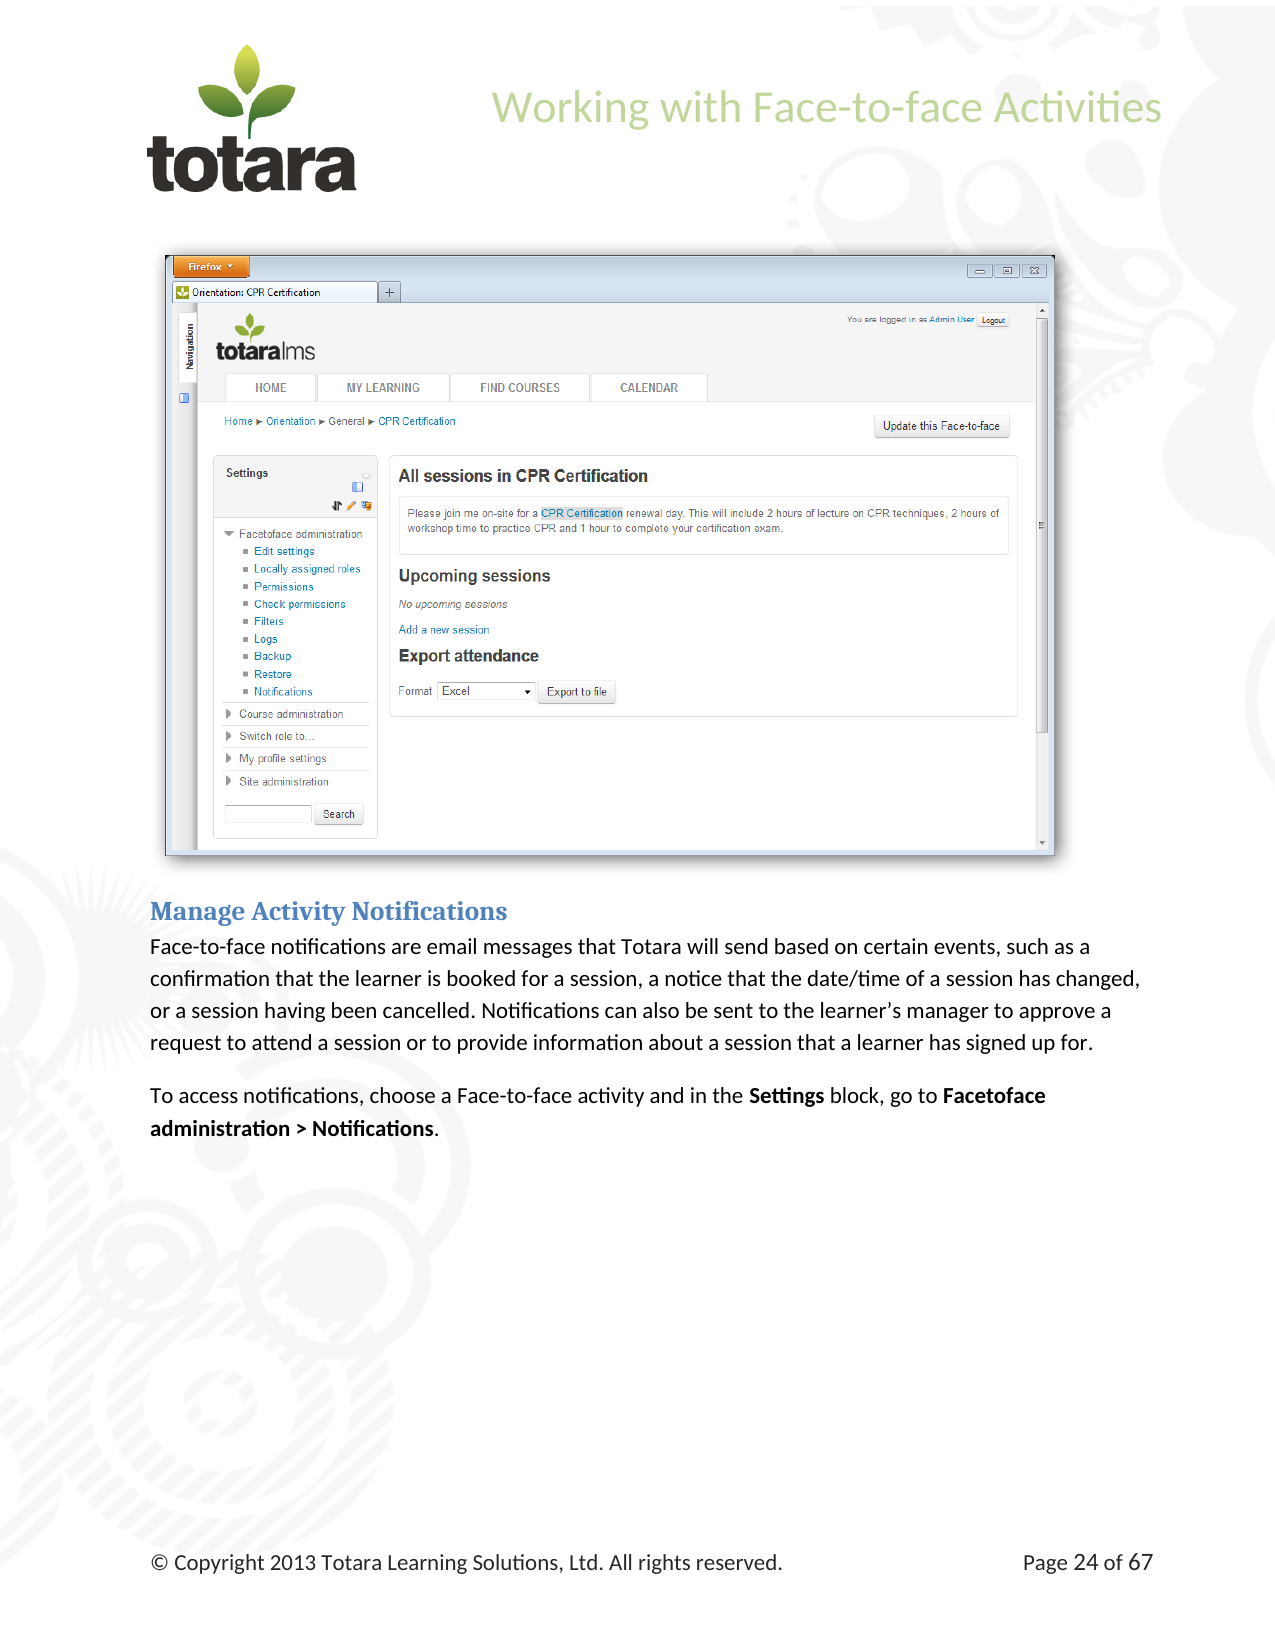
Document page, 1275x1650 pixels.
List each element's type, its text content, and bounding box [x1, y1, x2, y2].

text To access notifications, choose a Face-to-face activity and in the Settings block, go to Facetoface administration > Notifications. [150, 1081, 1157, 1142]
subtitle Manage Activity Notifications [150, 896, 1157, 927]
picture [0, 6, 1275, 1650]
text Face-to-face notifications are email messages that Totara will send based on certain events, such as a confirmation that the learner is booked for a session, a notice that the date/time of a session has changed, or a session having been cancelled. Notifications can also be sent to the learner’s manager to approve a request to attend a session or to provide information about a session that a learner has signed up for. [150, 932, 1157, 1056]
